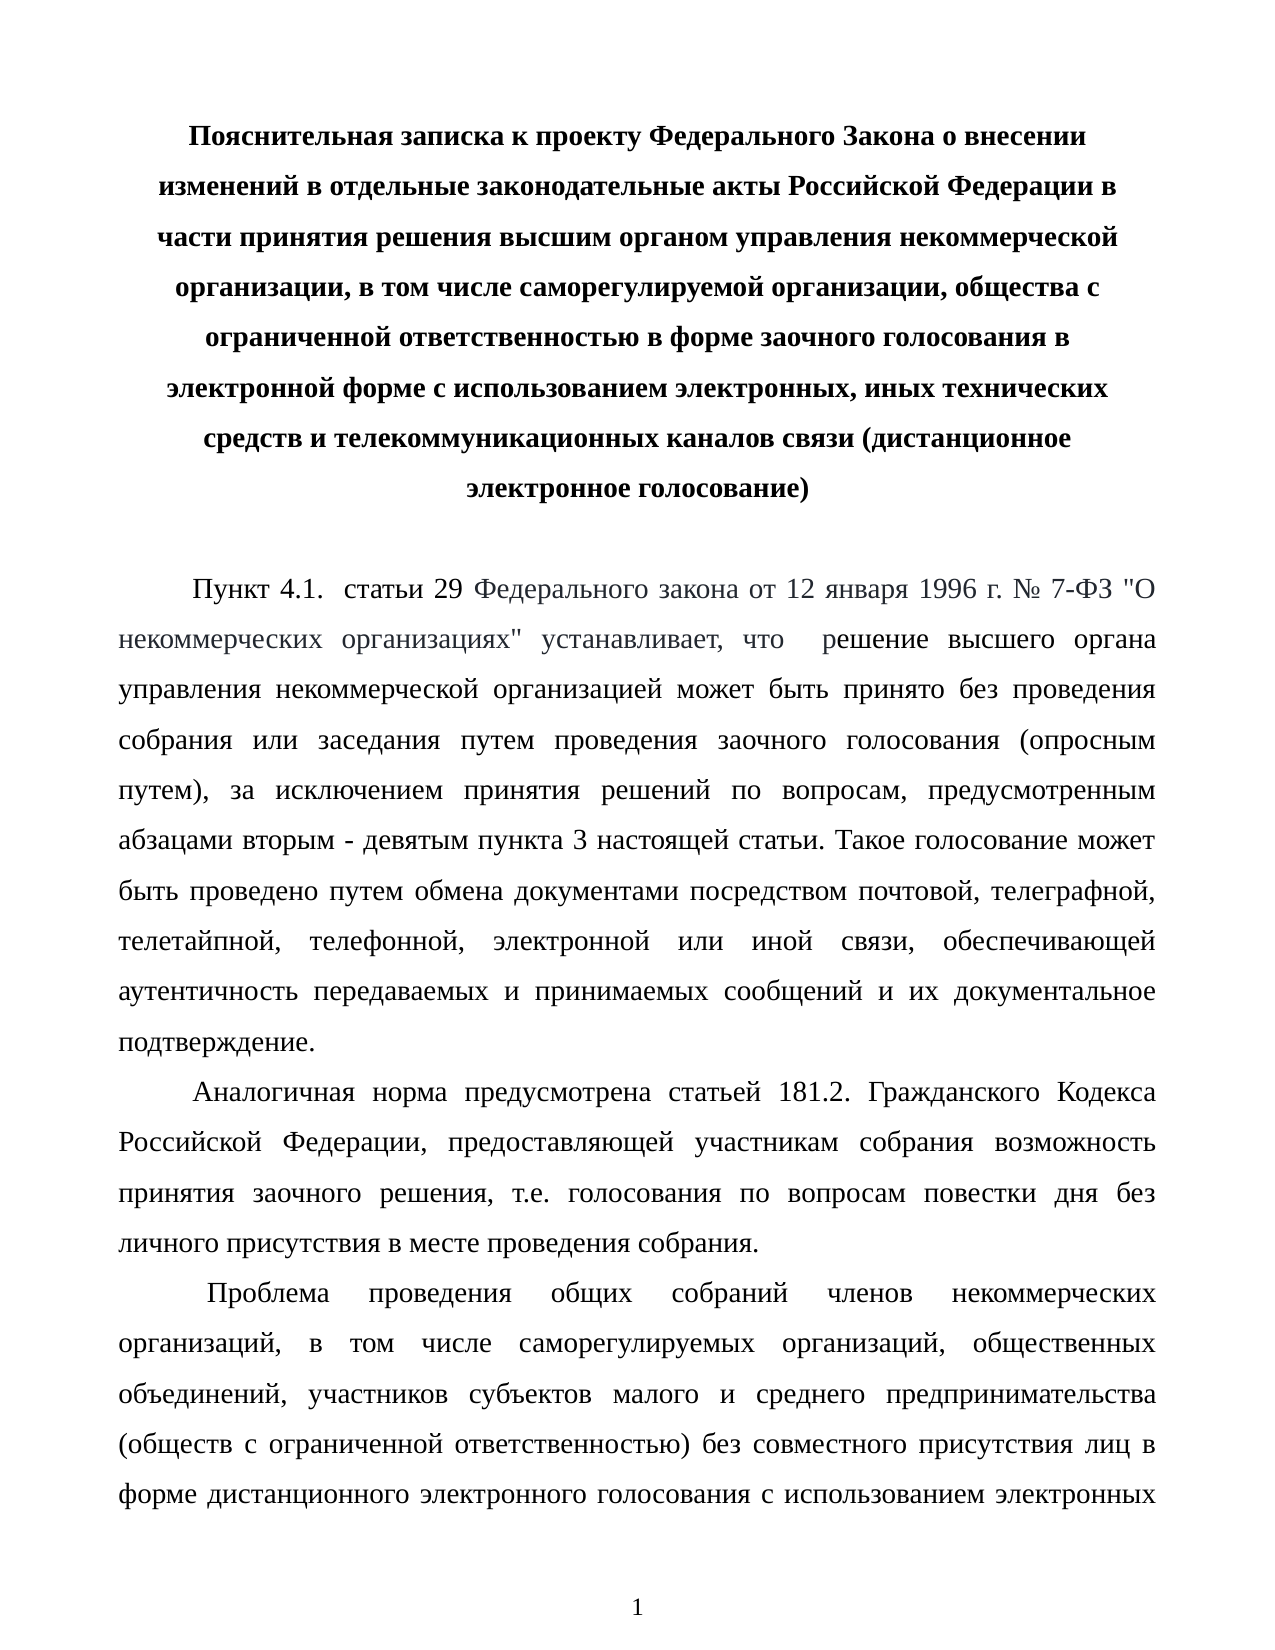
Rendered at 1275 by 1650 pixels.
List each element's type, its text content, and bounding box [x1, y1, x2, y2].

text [118, 1275, 1157, 1510]
text Аналогичная норма предусмотрена статьей 181.2. Гражданского Кодекса Российской Федерации, предоставляющей участникам собрания возможность принятия заочного решения, т.е. голосования по вопросам повестки дня без личного присутствия в месте проведения собрания. [118, 1074, 1157, 1258]
text Пояснительная записка к проекту Федерального Закона о внесении изменений в отдельные законодательные акты Российской Федерации в части принятия решения высшим органом управления некоммерческой организации, в том числе саморегулируемой организации, общества с ограниченной ответственностью в форме заочного голосования в электронной форме с использованием электронных, иных технических средств и телекоммуникационных каналов связи (дистанционное электронное голосование) [118, 118, 1157, 504]
text Пункт 4.1. статьи 29 Федерального закона от 12 января 1996 г. № 7-ФЗ "О некоммерческих организациях" устанавливает, что решение высшего органа управления некоммерческой организацией может быть принято без проведения собрания или заседания путем проведения заочного голосования (опросным путем), за исключением принятия решений по вопросам, предусмотренным абзацами вторым - девятым пункта 3 настоящей статьи. Такое голосование может быть проведено путем обмена документами посредством почтовой, телеграфной, телетайпной, телефонной, электронной или иной связи, обеспечивающей аутентичность передаваемых и принимаемых сообщений и их документальное подтверждение. [118, 571, 1157, 1057]
